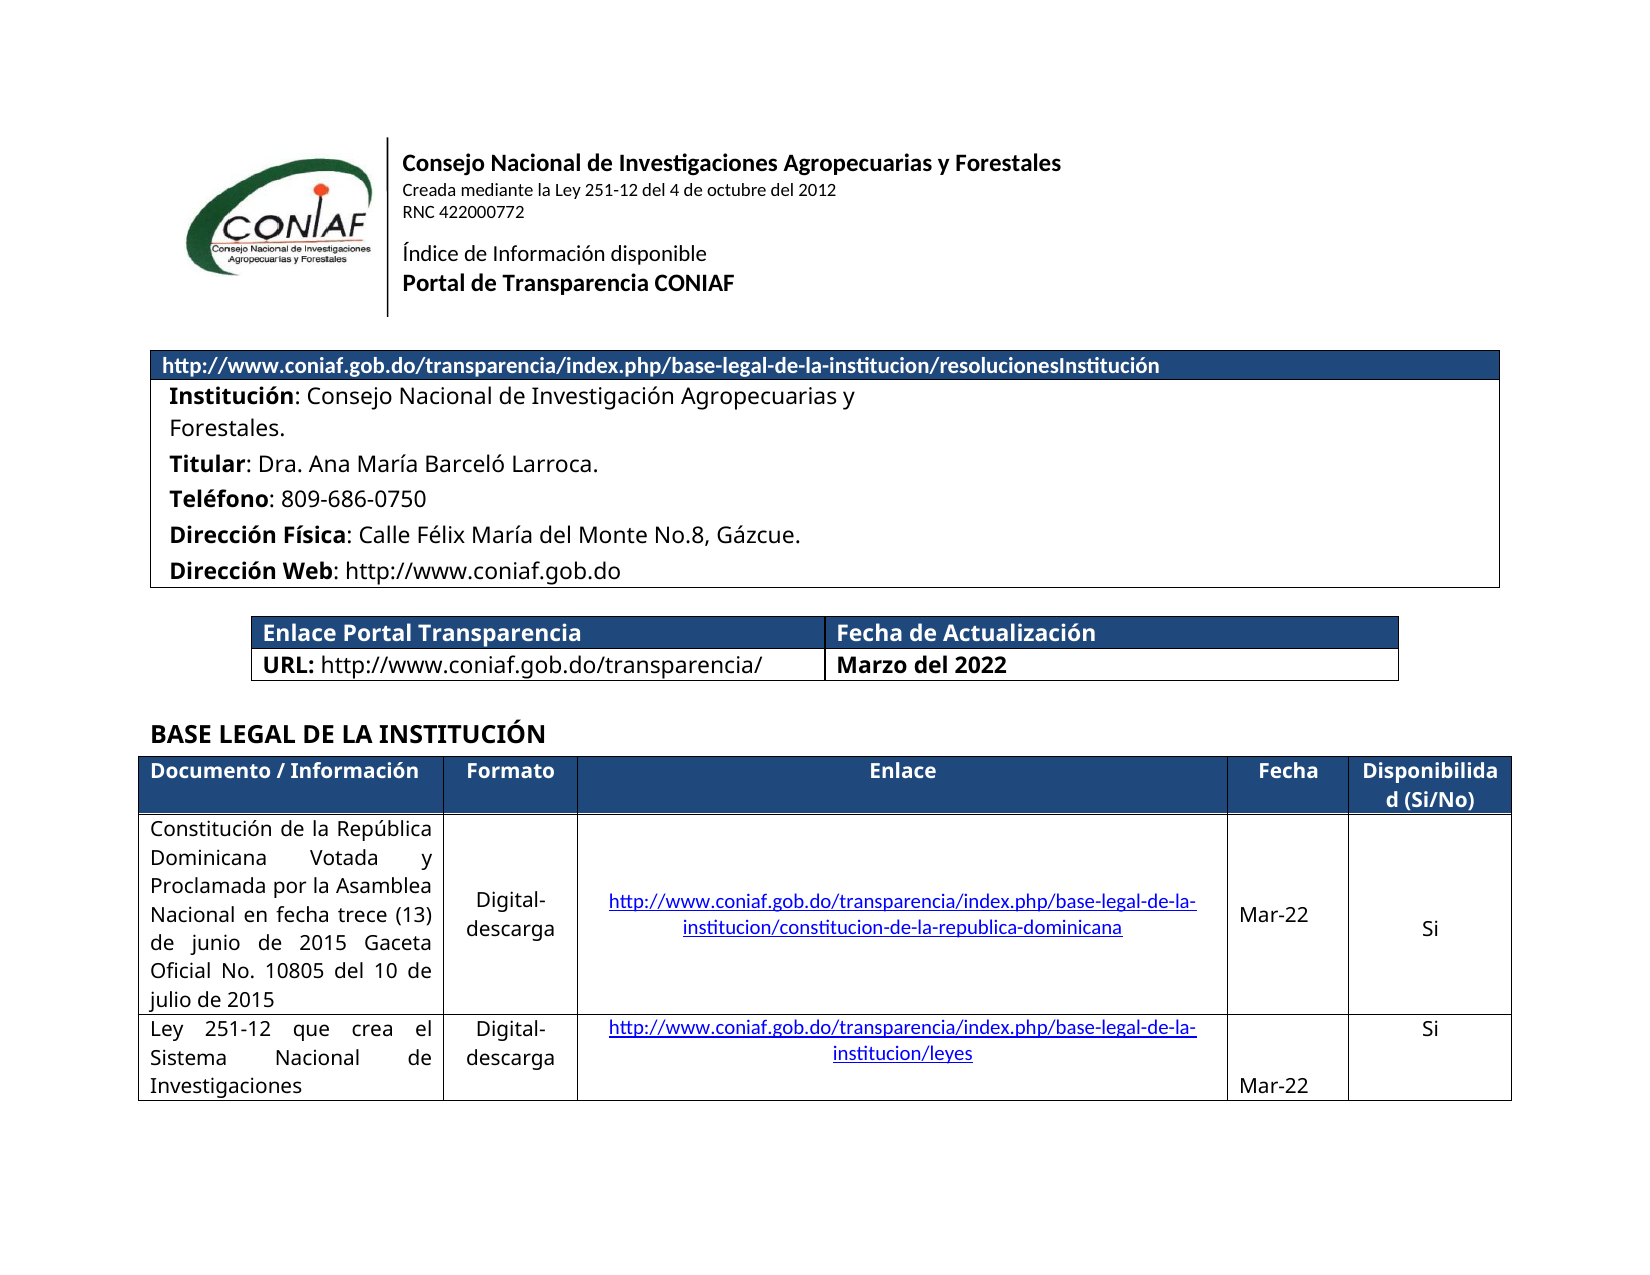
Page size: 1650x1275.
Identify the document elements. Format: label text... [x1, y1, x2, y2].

table_cell Constitución de la República Dominicana Votada y Proclamada por la Asamblea Nacional en fecha trece (13) de junio de 2015 Gaceta Oficial No. 10805 del 10 de julio de 2015 [139, 815, 443, 1013]
table_cell Digital-descarga [444, 815, 577, 1013]
picture [181, 153, 375, 275]
table_cell Si [1349, 815, 1511, 1013]
table_header Enlace Portal Transparencia [252, 617, 824, 648]
table_cell Ley 251-12 que crea el Sistema Nacional de Investigaciones Agropecuarias y Forestales (SINIAF) de fecha 4 de octubre del 2012. [139, 1015, 443, 1100]
table_cell Mar-22 [1228, 815, 1348, 1013]
table_header http://www.coniaf.gob.do/transparencia/index.php/base-legal-de-la-institucion/resolucionesInstitución [151, 351, 1499, 379]
table_header Disponibilidad (Si/No) [1349, 757, 1511, 813]
table_cell Digital-descarga [444, 1015, 577, 1100]
table_cell URL: http://www.coniaf.gob.do/transparencia/ [252, 649, 824, 680]
table_header Enlace [578, 757, 1227, 813]
table_cell [151, 380, 1499, 587]
text BASE LEGAL DE LA INSTITUCIÓN [150, 716, 1500, 750]
table_cell http://www.coniaf.gob.do/transparencia/index.php/base-legal-de-la-institucion/constitucion-de-la-republica-dominicana [578, 815, 1227, 1013]
table_cell Si [1349, 1015, 1511, 1100]
table_cell http://www.coniaf.gob.do/transparencia/index.php/base-legal-de-la-institucion/leyes [578, 1015, 1227, 1100]
table_header Formato [444, 757, 577, 813]
table_header Fecha [1228, 757, 1348, 813]
table_header Fecha de Actualización [826, 617, 1398, 648]
table_header Documento / Información [139, 757, 443, 813]
table_cell Mar-22 [1228, 1015, 1348, 1100]
table_cell Marzo del 2022 [826, 649, 1398, 680]
